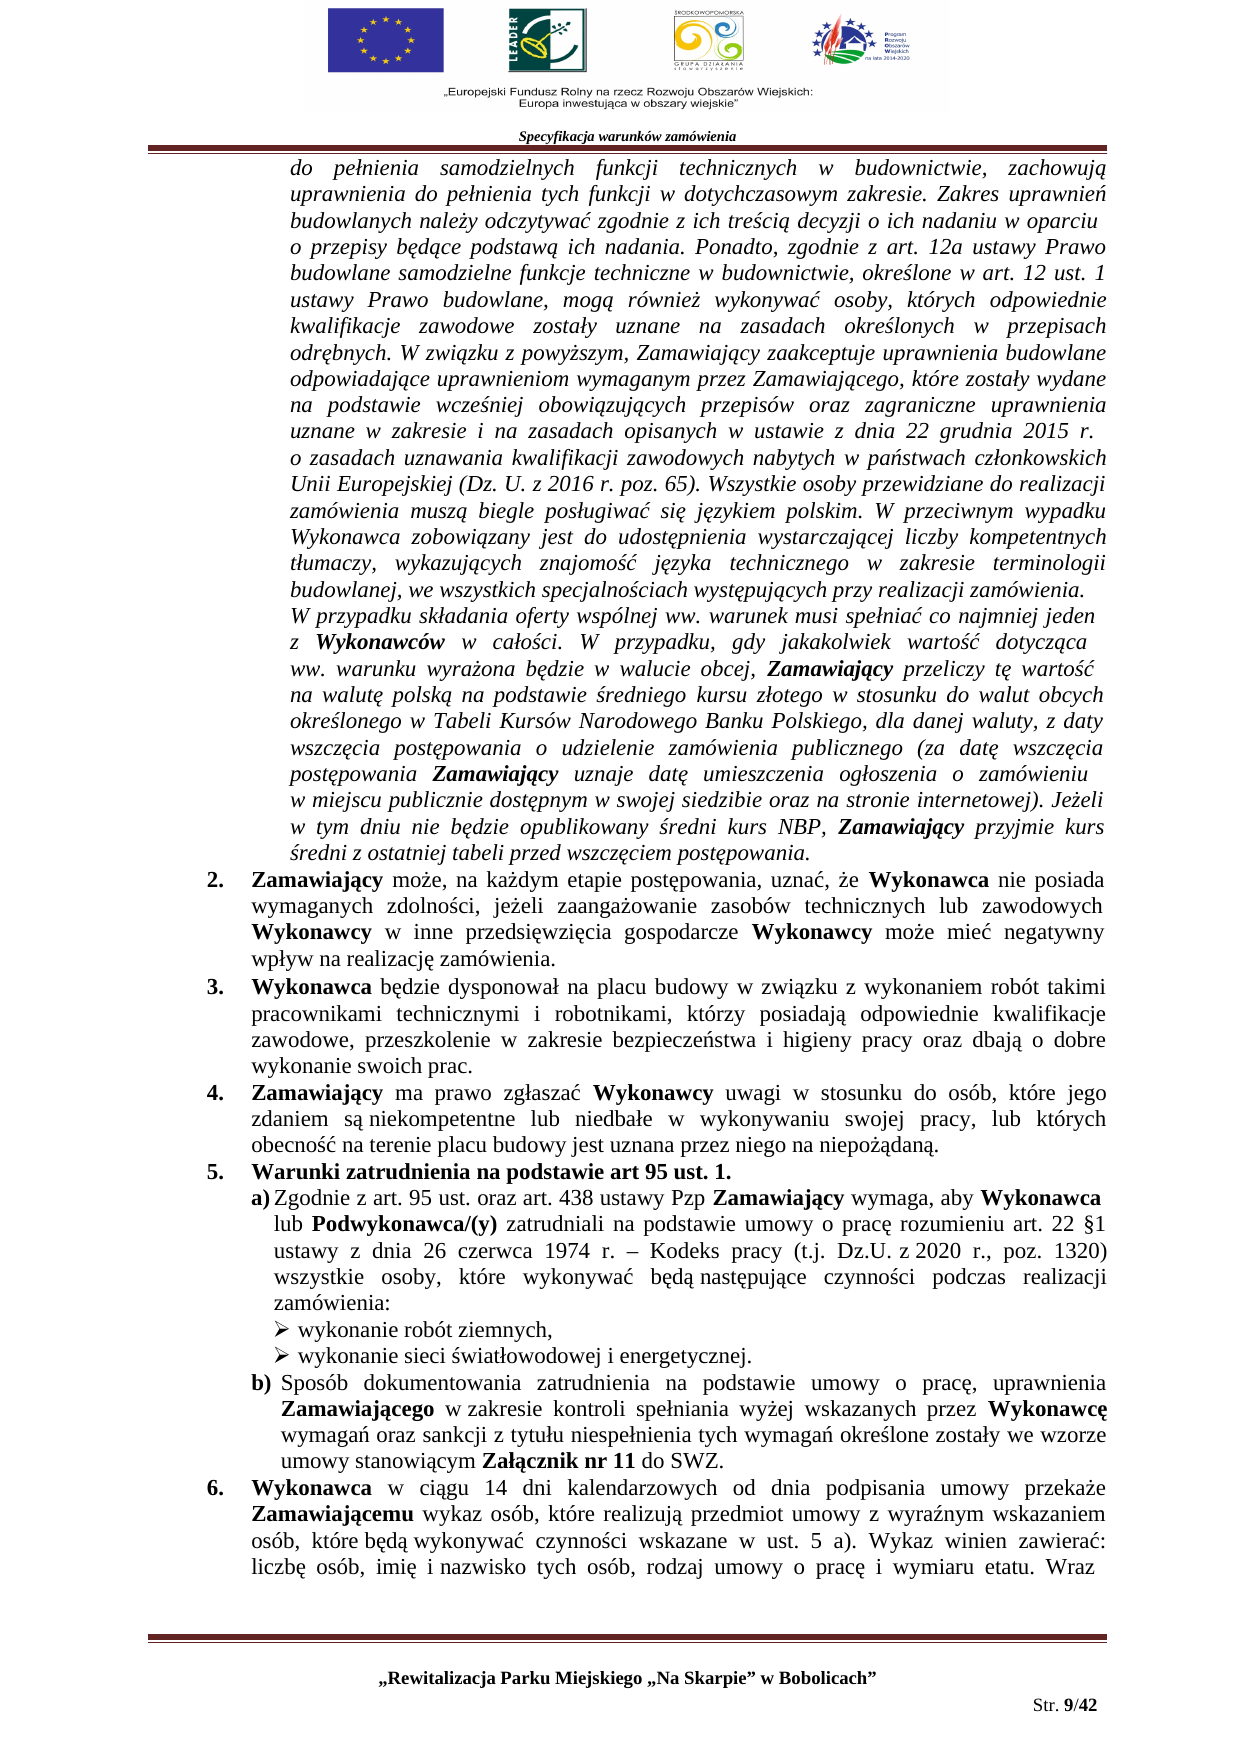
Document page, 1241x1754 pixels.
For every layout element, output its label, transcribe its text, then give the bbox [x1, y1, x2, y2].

list Zamawiający może, na każdym etapie postępowania, uznać, że Wykonawca nie posiada wymaganych zdolności, jeżeli zaangażowanie zasobów technicznych lub zawodowych Wykonawcy w inne przedsięwzięcia gospodarcze Wykonawcy może mieć negatywny wpływ na realizację zamówienia. [207, 866, 1104, 971]
text W przypadku składania oferty wspólnej ww. warunek musi spełniać co najmniej jeden z Wykonawców w całości. W przypadku, gdy jakakolwiek wartość dotycząca ww. warunku wyrażona będzie w walucie obcej, Zamawiający przeliczy tę wartość na walutę polską na podstawie średniego kursu złotego w stosunku do walut obcych określonego w Tabeli Kursów Narodowego Banku Polskiego, dla danej waluty, z daty wszczęcia postępowania o udzielenie zamówienia publicznego (za datę wszczęcia postępowania Zamawiający uznaje datę umieszczenia ogłoszenia o zamówieniu w miejscu publicznie dostępnym w swojej siedzibie oraz na stronie internetowej). Jeżeli w tym dniu nie będzie opublikowany średni kurs NBP, Zamawiający przyjmie kurs średni z ostatniej tabeli przed wszczęciem postępowania. [290, 602, 1104, 866]
picture [305, 0, 951, 112]
list Wykonawca będzie dysponował na placu budowy w związku z wykonaniem robót takimi pracownikami technicznymi i robotnikami, którzy posiadają odpowiednie kwalifikacje zawodowe, przeszkolenie w zakresie bezpieczeństwa i higieny pracy oraz dbają o dobre wykonanie swoich prac. [207, 973, 1107, 1079]
list wykonanie sieci światłowodowej i energetycznej. [273, 1342, 1107, 1368]
list Sposób dokumentowania zatrudnienia na podstawie umowy o pracę, uprawnienia Zamawiającego w zakresie kontroli spełniania wyżej wskazanych przez Wykonawcę wymagań oraz sankcji z tytułu niespełnienia tych wymagań określone zostały we wzorze umowy stanowiącym Załącznik nr 11 do SWZ. [251, 1368, 1107, 1474]
list Zamawiający ma prawo zgłaszać Wykonawcy uwagi w stosunku do osób, które jego zdaniem są niekompetentne lub niedbałe w wykonywaniu swojej pracy, lub których obecność na terenie placu budowy jest uznana przez niego na niepożądaną. [207, 1079, 1107, 1158]
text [290, 154, 1107, 602]
list wykonanie robót ziemnych, [273, 1316, 1107, 1342]
list Warunki zatrudnienia na podstawie art 95 ust. 1. [207, 1158, 1107, 1184]
list Zgodnie z art. 95 ust. oraz art. 438 ustawy Pzp Zamawiający wymaga, aby Wykonawca lub Podwykonawca/(y) zatrudniali na podstawie umowy o pracę rozumieniu art. 22 §1 ustawy z dnia 26 czerwca 1974 r. – Kodeks pracy (t.j. Dz.U. z 2020 r., poz. 1320) wszystkie osoby, które wykonywać będą następujące czynności podczas realizacji zamówienia: [251, 1184, 1107, 1316]
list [207, 1474, 1107, 1579]
